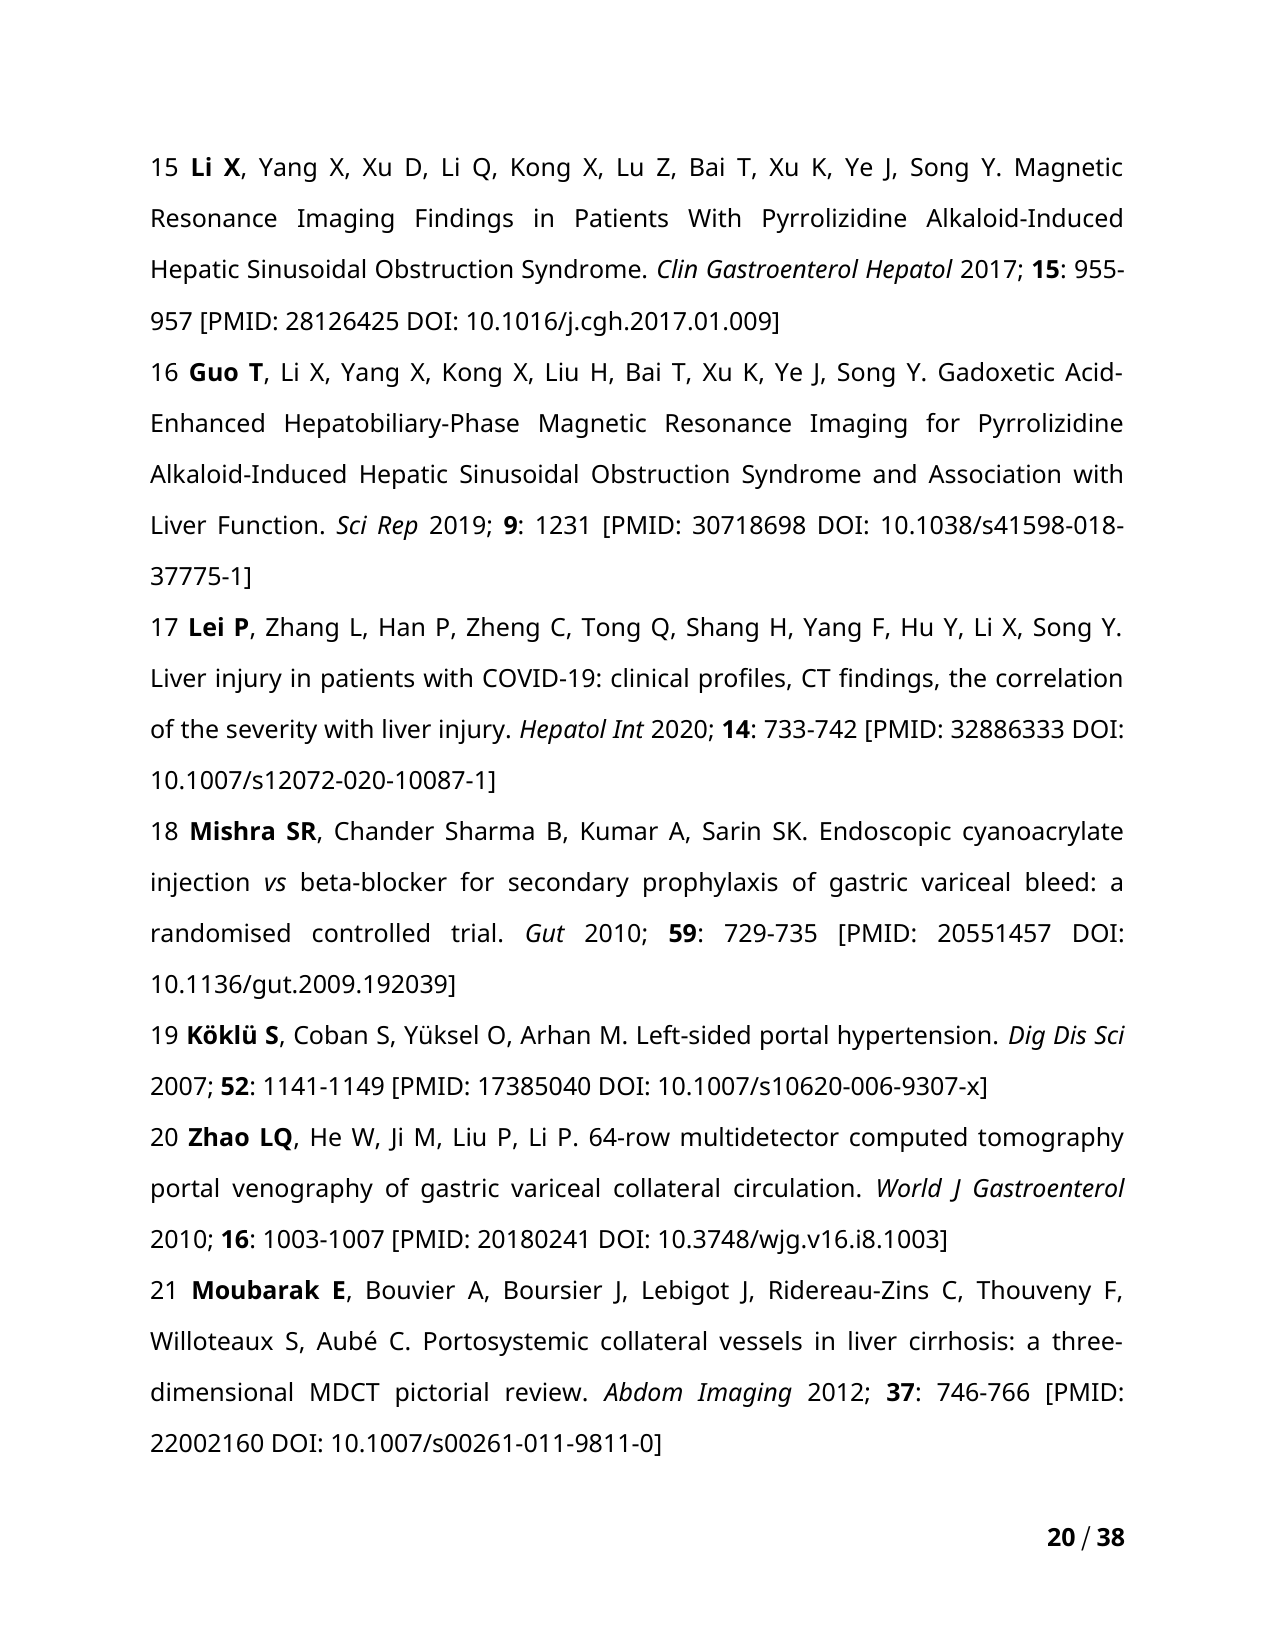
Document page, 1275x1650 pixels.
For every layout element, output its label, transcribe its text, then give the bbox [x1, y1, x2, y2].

text 19 Köklü S, Coban S, Yüksel O, Arhan M. Left-sided portal hypertension. Dig Dis Sci 2007; 52: 1141-1149 [PMID: 17385040 DOI: 10.1007/s10620-006-9307-x] [150, 1018, 1125, 1103]
text 18 Mishra SR, Chander Sharma B, Kumar A, Sarin SK. Endoscopic cyanoacrylate injection vs beta-blocker for secondary prophylaxis of gastric variceal bleed: a randomised controlled trial. Gut 2010; 59: 729-735 [PMID: 20551457 DOI: 10.1136/gut.2009.192039] [150, 813, 1125, 1001]
text 21 Moubarak E, Bouvier A, Boursier J, Lebigot J, Ridereau-Zins C, Thouveny F, Willoteaux S, Aubé C. Portosystemic collateral vessels in liver cirrhosis: a three-dimensional MDCT pictorial review. Abdom Imaging 2012; 37: 746-766 [PMID: 22002160 DOI: 10.1007/s00261-011-9811-0] [150, 1273, 1125, 1460]
text 20 Zhao LQ, He W, Ji M, Liu P, Li P. 64-row multidetector computed tomography portal venography of gastric variceal collateral circulation. World J Gastroenterol 2010; 16: 1003-1007 [PMID: 20180241 DOI: 10.3748/wjg.v16.i8.1003] [150, 1120, 1125, 1256]
text 16 Guo T, Li X, Yang X, Kong X, Liu H, Bai T, Xu K, Ye J, Song Y. Gadoxetic Acid-Enhanced Hepatobiliary-Phase Magnetic Resonance Imaging for Pyrrolizidine Alkaloid-Induced Hepatic Sinusoidal Obstruction Syndrome and Association with Liver Function. Sci Rep 2019; 9: 1231 [PMID: 30718698 DOI: 10.1038/s41598-018-37775-1] [150, 354, 1125, 592]
text 15 Li X, Yang X, Xu D, Li Q, Kong X, Lu Z, Bai T, Xu K, Ye J, Song Y. Magnetic Resonance Imaging Findings in Patients With Pyrrolizidine Alkaloid-Induced Hepatic Sinusoidal Obstruction Syndrome. Clin Gastroenterol Hepatol 2017; 15: 955-957 [PMID: 28126425 DOI: 10.1016/j.cgh.2017.01.009] [150, 150, 1125, 337]
text 17 Lei P, Zhang L, Han P, Zheng C, Tong Q, Shang H, Yang F, Hu Y, Li X, Song Y. Liver injury in patients with COVID-19: clinical profiles, CT findings, the correlation of the severity with liver injury. Hepatol Int 2020; 14: 733-742 [PMID: 32886333 DOI: 10.1007/s12072-020-10087-1] [150, 609, 1125, 797]
